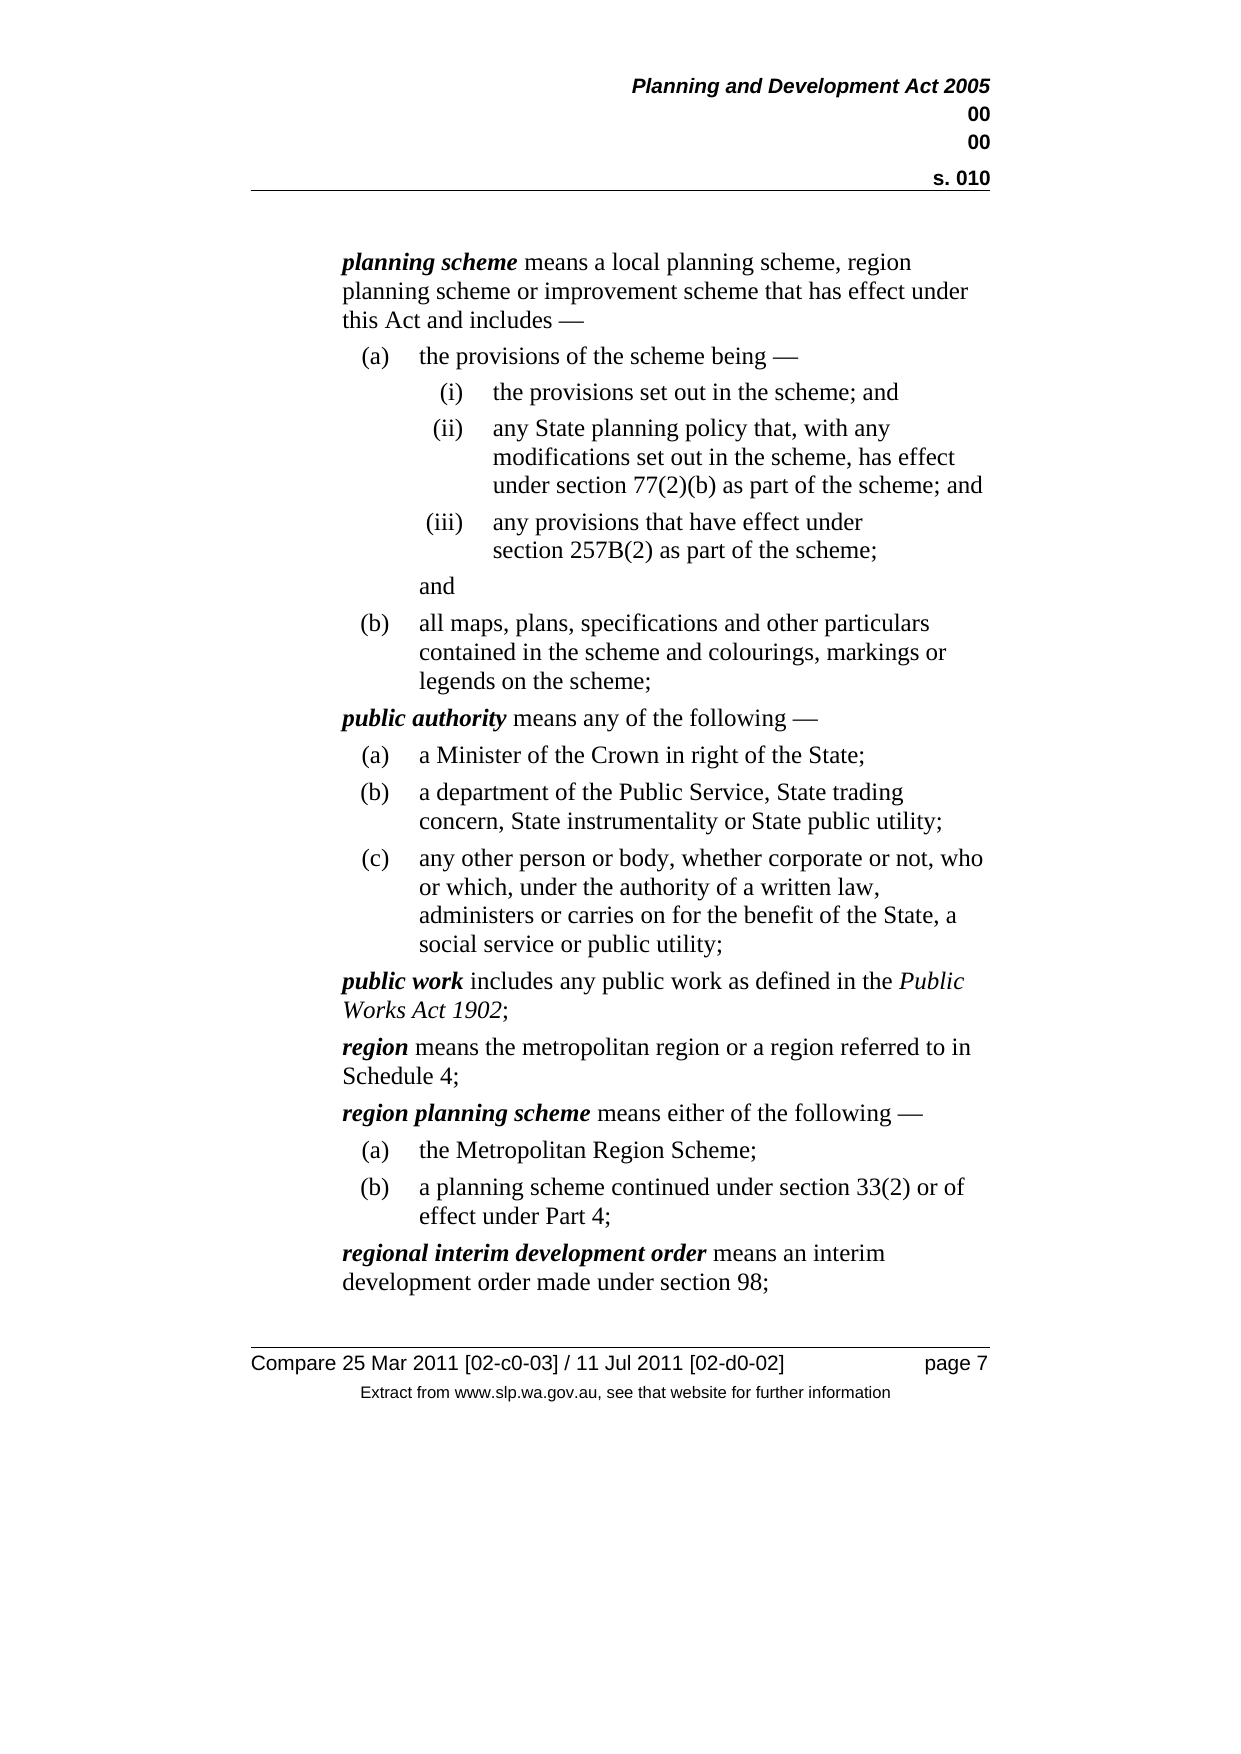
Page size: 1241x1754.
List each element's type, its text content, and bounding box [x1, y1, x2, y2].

text region planning scheme means either of the following — [251, 1098, 990, 1127]
text (c) any other person or body, whether corporate or not, who or which, under the authority of a written law, administers or carries on for the benefit of the State, a social service or public utility; [251, 843, 990, 958]
text regional interim development order means an interim development order made under section 98; [251, 1238, 990, 1296]
text (b) a department of the Public Service, State trading concern, State instrumentality or State public utility; [251, 777, 990, 835]
text public authority means any of the following — [251, 703, 990, 732]
text (ii) any State planning policy that, with any modifications set out in the scheme, has effect under section 77(2)(b) as part of the scheme; and [251, 413, 990, 499]
text public work includes any public work as defined in the Public Works Act 1902; [251, 966, 990, 1024]
text (a) a Minister of the Crown in right of the State; [251, 740, 990, 769]
text (i) the provisions set out in the scheme; and [251, 377, 990, 406]
text (iii) any provisions that have effect under section 257B(2) as part of the scheme; [251, 507, 990, 564]
text (b) all maps, plans, specifications and other particulars contained in the scheme and colourings, markings or legends on the scheme; [251, 608, 990, 695]
text (a) the provisions of the scheme being — [251, 341, 990, 370]
text region means the metropolitan region or a region referred to in Schedule 4; [251, 1032, 990, 1090]
text planning scheme means a local planning scheme, region planning scheme or improvement scheme that has effect under this Act and includes — [251, 247, 990, 334]
text (b) a planning scheme continued under section 33(2) or of effect under Part 4; [251, 1172, 990, 1230]
text and [251, 571, 990, 600]
text (a) the Metropolitan Region Scheme; [251, 1135, 990, 1164]
